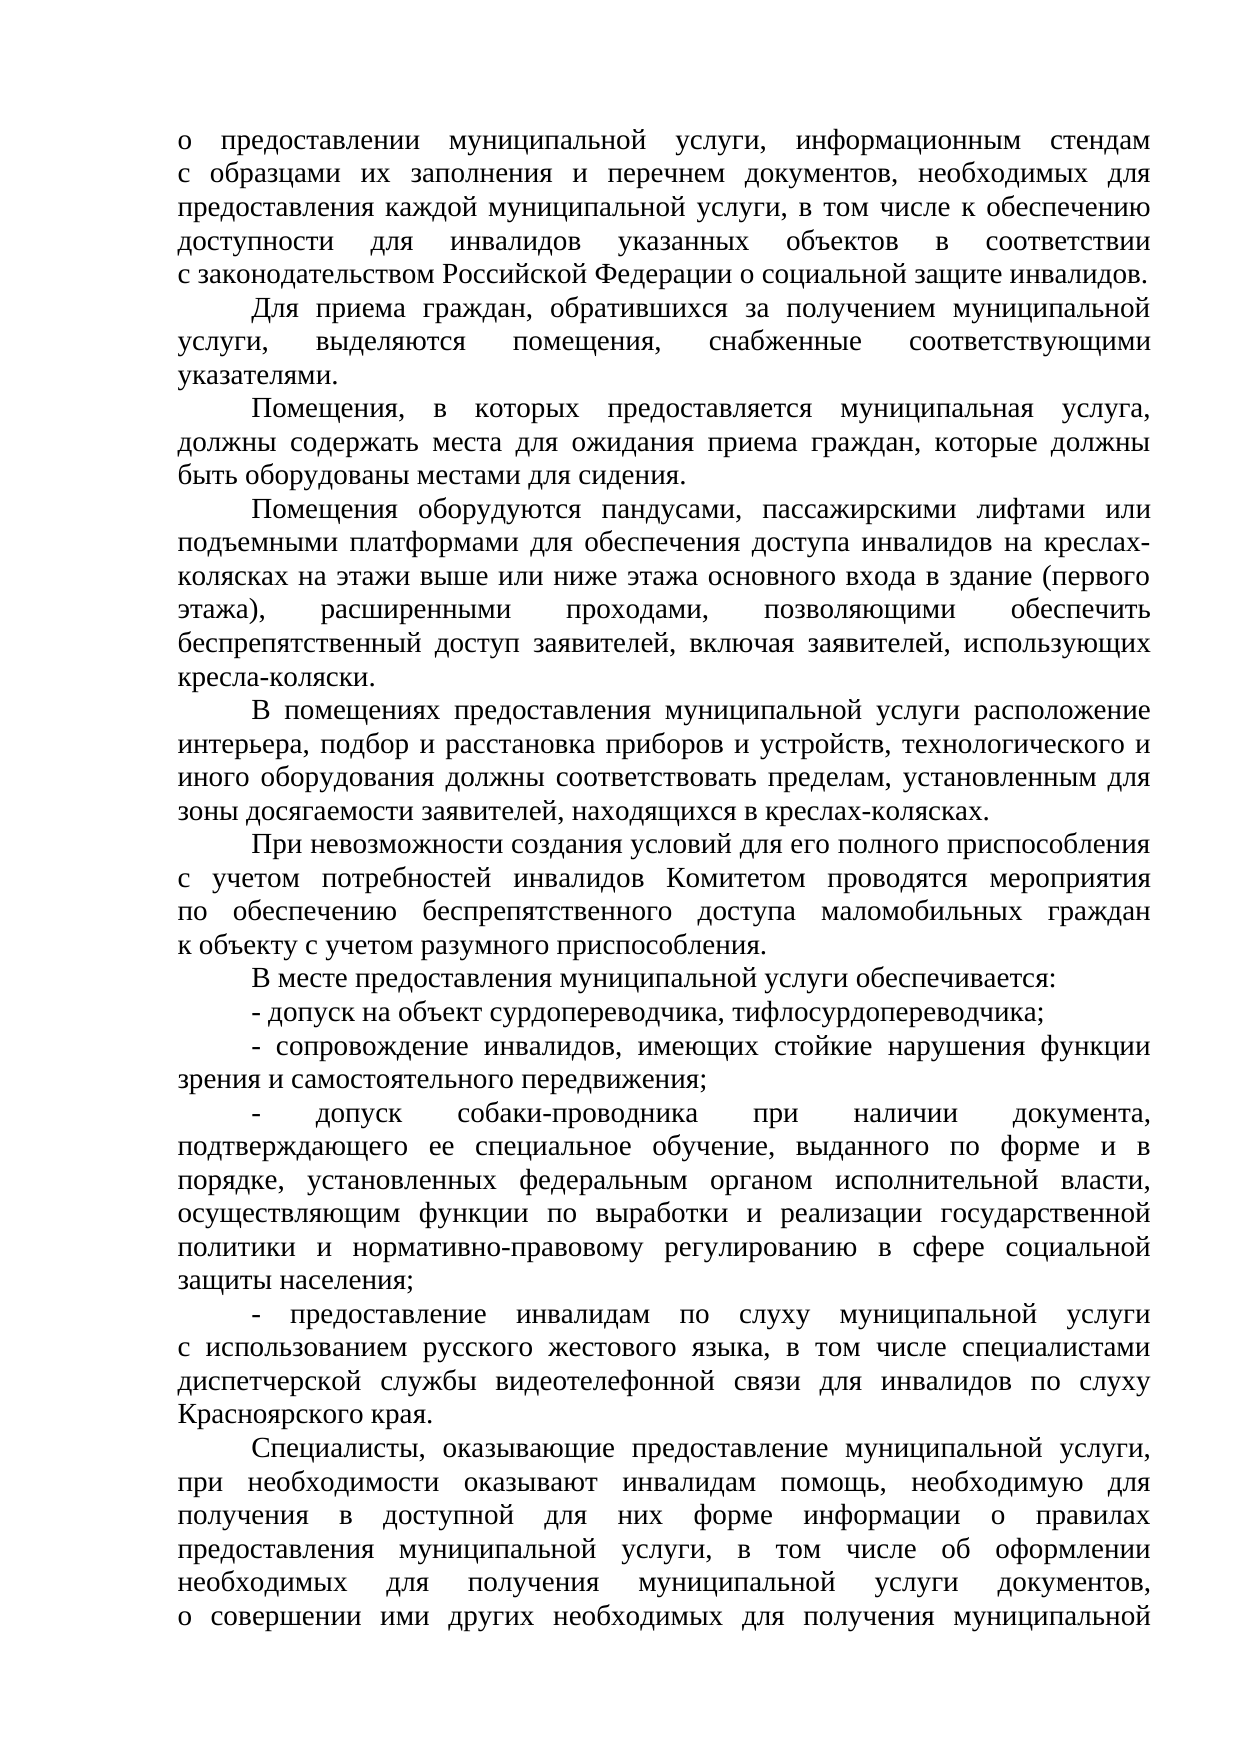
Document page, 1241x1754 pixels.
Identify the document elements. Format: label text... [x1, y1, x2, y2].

text В помещениях предоставления муниципальной услуги расположение интерьера, подбор и расстановка приборов и устройств, технологического и иного оборудования должны соответствовать пределам, установленным для зоны досягаемости заявителей, находящихся в креслах-колясках. [177, 692, 1152, 826]
text Помещения оборудуются пандусами, пассажирскими лифтами или подъемными платформами для обеспечения доступа инвалидов на креслах-колясках на этажи выше или ниже этажа основного входа в здание (первого этажа), расширенными проходами, позволяющими обеспечить беспрепятственный доступ заявителей, включая заявителей, использующих кресла-коляски. [177, 491, 1152, 692]
text При невозможности создания условий для его полного приспособления с учетом потребностей инвалидов Комитетом проводятся мероприятия по обеспечению беспрепятственного доступа маломобильных граждан к объекту с учетом разумного приспособления. [177, 826, 1152, 961]
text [177, 122, 1152, 290]
text Для приема граждан, обратившихся за получением муниципальной услуги, выделяются помещения, снабженные соответствующими указателями. [177, 290, 1152, 390]
text В месте предоставления муниципальной услуги обеспечивается: [177, 961, 1152, 994]
text - сопровождение инвалидов, имеющих стойкие нарушения функции зрения и самостоятельного передвижения; [177, 1028, 1152, 1095]
text - допуск на объект сурдопереводчика, тифлосурдопереводчика; [177, 994, 1152, 1028]
text - допуск собаки-проводника при наличии документа, подтверждающего ее специальное обучение, выданного по форме и в порядке, установленных федеральным органом исполнительной власти, осуществляющим функции по выработки и реализации государственной политики и нормативно-правовому регулированию в сфере социальной защиты населения; [177, 1095, 1152, 1296]
text - предоставление инвалидам по слуху муниципальной услуги с использованием русского жестового языка, в том числе специалистами диспетчерской службы видеотелефонной связи для инвалидов по слуху Красноярского края. [177, 1296, 1152, 1430]
text Помещения, в которых предоставляется муниципальная услуга, должны содержать места для ожидания приема граждан, которые должны быть оборудованы местами для сидения. [177, 390, 1152, 491]
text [177, 1430, 1152, 1631]
